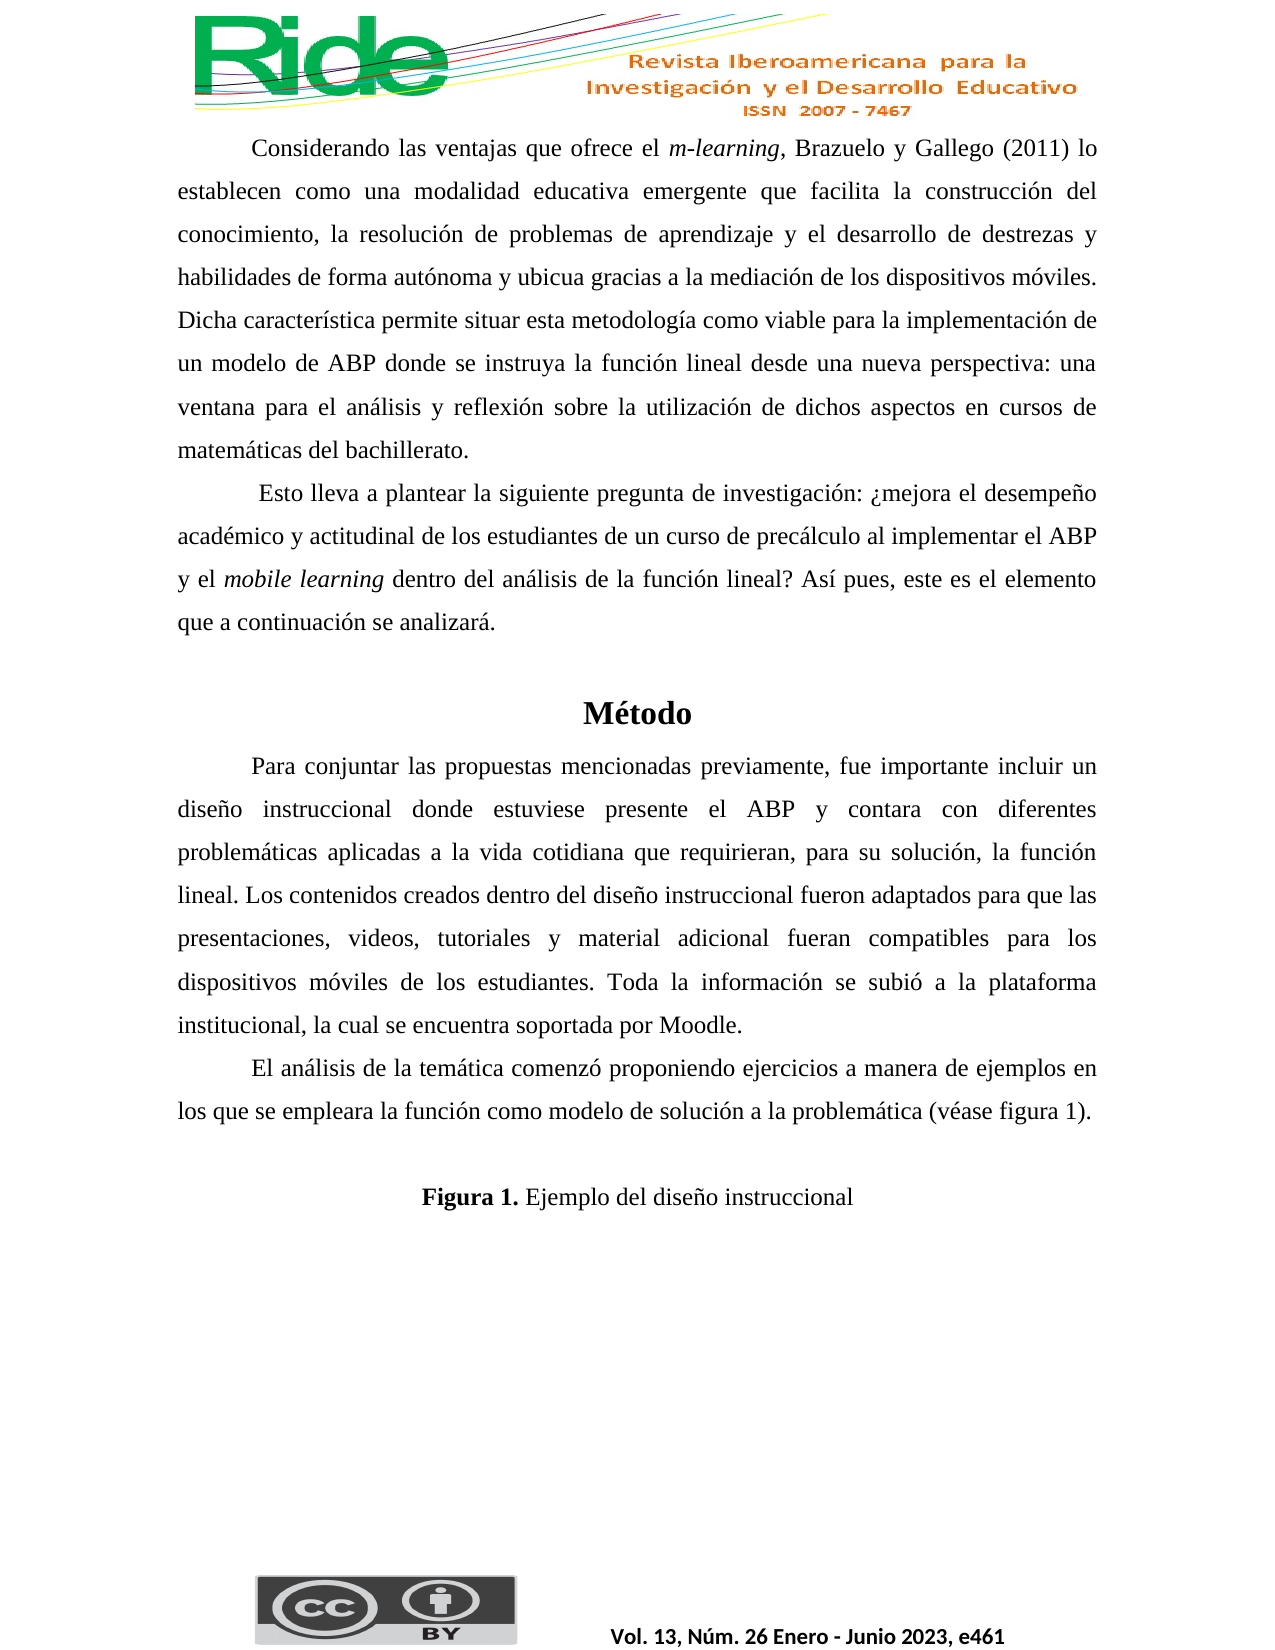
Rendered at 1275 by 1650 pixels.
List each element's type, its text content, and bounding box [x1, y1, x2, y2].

text Para conjuntar las propuestas mencionadas previamente, fue importante incluir un diseño instruccional donde estuviese presente el ABP y contara con diferentes problemáticas aplicadas a la vida cotidiana que requirieran, para su solución, la función lineal. Los contenidos creados dentro del diseño instruccional fueron adaptados para que las presentaciones, videos, tutoriales y material adicional fueran compatibles para los dispositivos móviles de los estudiantes. Toda la información se subió a la plataforma institucional, la cual se encuentra soportada por Moodle. [177, 751, 1098, 1038]
picture [254, 1575, 518, 1645]
text Esto lleva a plantear la siguiente pregunta de investigación: ¿mejora el desempeño académico y actitudinal de los estudiantes de un curso de precálculo al implementar el ABP y el mobile learning dentro del análisis de la función lineal? Así pues, este es el elemento que a continuación se analizará. [177, 478, 1098, 636]
text Método [177, 693, 1098, 732]
text Considerando las ventajas que ofrece el m-learning, Brazuelo y Gallego (2011) lo establecen como una modalidad educativa emergente que facilita la construcción del conocimiento, la resolución de problemas de aprendizaje y el desarrollo de destrezas y habilidades de forma autónoma y ubicua gracias a la mediación de los dispositivos móviles. Dicha característica permite situar esta metodología como viable para la implementación de un modelo de ABP donde se instruya la función lineal desde una nueva perspectiva: una ventana para el análisis y reflexión sobre la utilización de dichos aspectos en cursos de matemáticas del bachillerato. [177, 133, 1098, 463]
text Figura 1. Ejemplo del diseño instruccional [177, 1182, 1098, 1211]
text El análisis de la temática comenzó proponiendo ejercicios a manera de ejemplos en los que se empleara la función como modelo de solución a la problemática (véase figura 1). [177, 1053, 1098, 1125]
picture [194, 14, 1081, 119]
